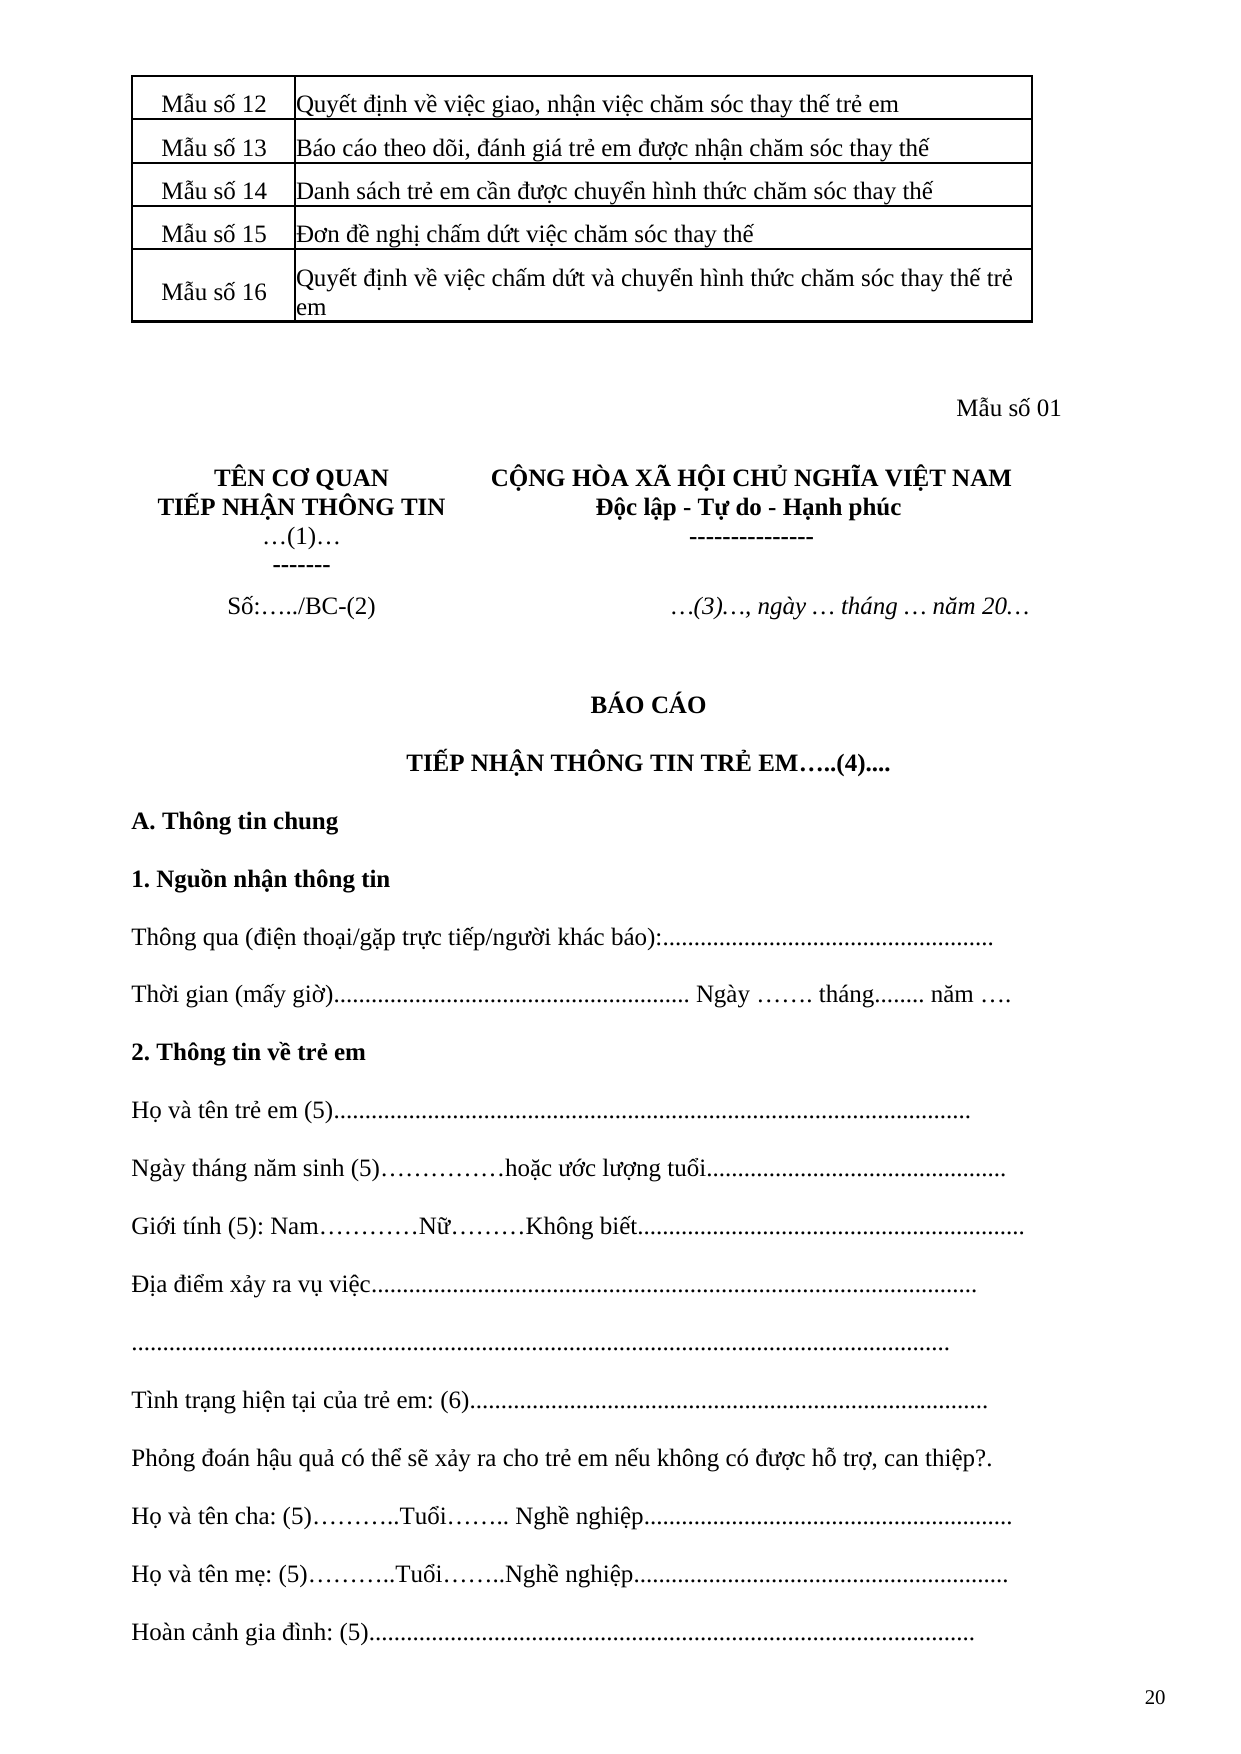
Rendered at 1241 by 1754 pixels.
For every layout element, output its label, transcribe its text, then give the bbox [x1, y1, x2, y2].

text ................................................................................................................................... [131, 1327, 1165, 1356]
text 1. Nguồn nhận thông tin [131, 864, 1165, 892]
table_cell Quyết định về việc giao, nhận việc chăm sóc thay thế trẻ em [296, 77, 1031, 118]
table_cell Đơn đề nghị chấm dứt việc chăm sóc thay thế [296, 207, 1031, 248]
table_cell Mẫu số 12 [133, 77, 294, 118]
text Phỏng đoán hậu quả có thể sẽ xảy ra cho trẻ em nếu không có được hỗ trợ, can thiệp?. [131, 1443, 1165, 1472]
text BÁO CÁO [131, 690, 1165, 719]
text 2. Thông tin về trẻ em [131, 1037, 1165, 1066]
table_cell Mẫu số 14 [133, 164, 294, 205]
text Tình trạng hiện tại của trẻ em: (6)................................................................................... [131, 1385, 1165, 1414]
text TIẾP NHẬN THÔNG TIN TRẺ EM…..(4).... [131, 748, 1165, 777]
table_cell Quyết định về việc chấm dứt và chuyển hình thức chăm sóc thay thế trẻ em [296, 250, 1031, 320]
table_cell Mẫu số 15 [133, 207, 294, 248]
text Mẫu số 01 [131, 393, 1165, 422]
table_header TÊN CƠ QUAN TIẾP NHẬN THÔNG TIN …(1)… ------- [131, 451, 472, 578]
text Họ và tên cha: (5)………..Tuổi…….. Nghề nghiệp........................................................... [131, 1501, 1165, 1529]
table_cell Mẫu số 16 [133, 250, 294, 320]
text Họ và tên trẻ em (5)...................................................................................................... [131, 1095, 1165, 1124]
text Giới tính (5): Nam…………Nữ………Không biết.............................................................. [131, 1211, 1165, 1240]
text Thông qua (điện thoại/gặp trực tiếp/người khác báo):..................................................... [131, 922, 1165, 950]
text Thời gian (mấy giờ)......................................................... Ngày ……. tháng........ năm …. [131, 979, 1165, 1008]
text Địa điểm xảy ra vụ việc................................................................................................. [131, 1269, 1165, 1298]
text Họ và tên mẹ: (5)………..Tuổi……..Nghề nghiệp............................................................ [131, 1559, 1165, 1587]
text A. Thông tin chung [131, 806, 1165, 834]
table_cell Danh sách trẻ em cần được chuyển hình thức chăm sóc thay thế [296, 164, 1031, 205]
text Ngày tháng năm sinh (5)……………hoặc ước lượng tuổi................................................ [131, 1153, 1165, 1182]
table_header CỘNG HÒA XÃ HỘI CHỦ NGHĨA VIỆT NAM Độc lập - Tự do - Hạnh phúc --------------- [472, 451, 1031, 578]
text Hoàn cảnh gia đình: (5)................................................................................................. [131, 1617, 1165, 1645]
table_cell Báo cáo theo dõi, đánh giá trẻ em được nhận chăm sóc thay thế [296, 120, 1031, 162]
table_cell …(3)…, ngày … tháng … năm 20… [472, 578, 1031, 619]
table_cell Số:…../BC-(2) [131, 578, 472, 619]
table_cell Mẫu số 13 [133, 120, 294, 162]
